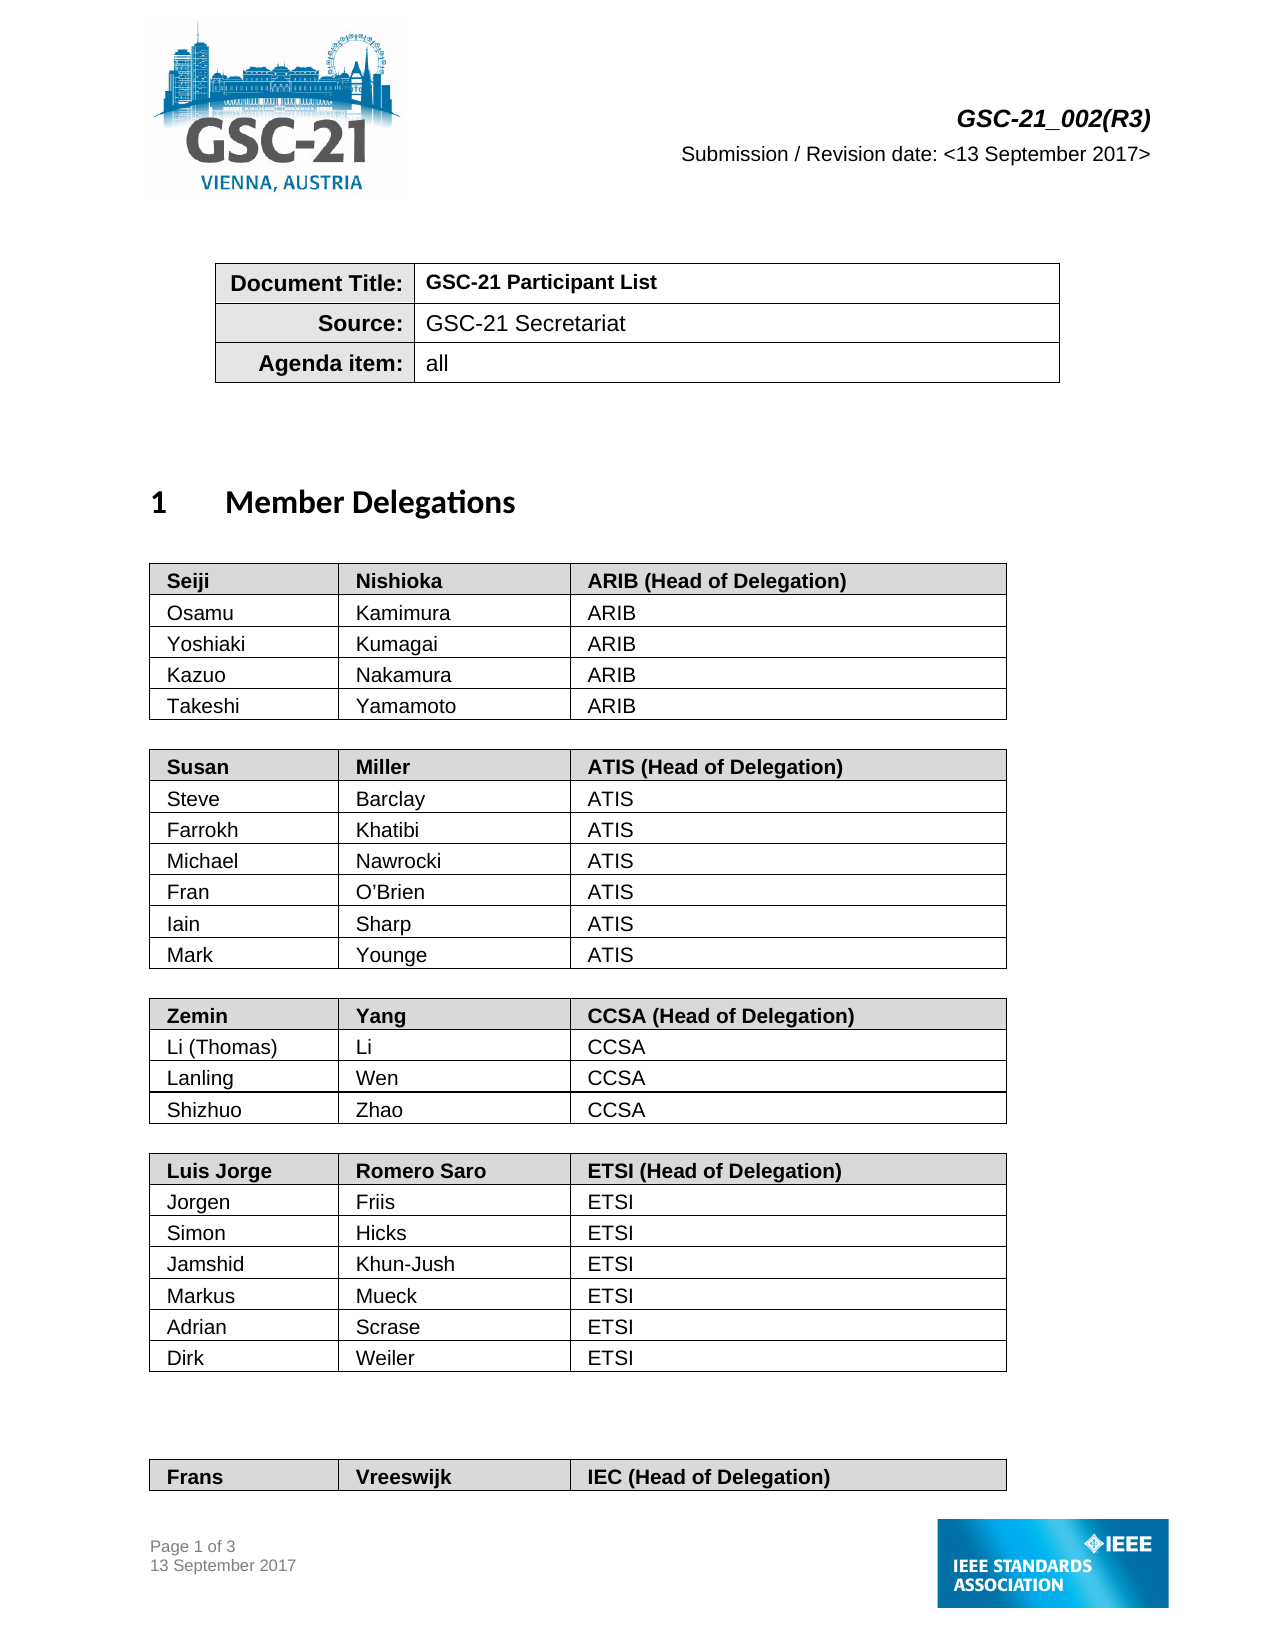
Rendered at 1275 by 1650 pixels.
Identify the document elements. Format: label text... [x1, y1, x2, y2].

table_header ARIB (Head of Delegation) [571, 564, 1006, 594]
table_header Seiji [150, 564, 338, 594]
picture [1039, 1580, 1043, 1590]
table_cell CCSA [571, 1030, 1006, 1060]
table_cell Kamimura [339, 595, 570, 626]
picture [976, 1579, 983, 1590]
table_cell ATIS [571, 781, 1006, 812]
table_header Susan [150, 750, 338, 780]
table_cell Fran [150, 875, 338, 905]
table_cell ARIB [571, 595, 1006, 626]
table_header IEC (Head of Delegation) [571, 1460, 1006, 1490]
picture [1038, 1519, 1125, 1608]
table_cell Agenda item: [216, 343, 414, 382]
table_cell Yamamoto [339, 689, 570, 719]
table_header Zemin [150, 999, 338, 1029]
table_header GSC-21 Participant List [415, 264, 1059, 302]
table_cell Markus [150, 1279, 338, 1309]
table_cell Zhao [339, 1093, 570, 1123]
table_cell CCSA [571, 1093, 1006, 1123]
picture [150, 18, 403, 195]
table_cell Source: [216, 304, 414, 342]
table_cell Mark [150, 938, 338, 968]
table_header Romero Saro [339, 1154, 570, 1184]
table_cell Yoshiaki [150, 627, 338, 657]
picture [1024, 1560, 1033, 1571]
picture [1053, 1579, 1062, 1590]
table_cell ATIS [571, 875, 1006, 905]
table_header Luis Jorge [150, 1154, 338, 1184]
table_cell Khatibi [339, 813, 570, 843]
table_cell Li [339, 1030, 570, 1060]
table_header Vreeswijk [339, 1460, 570, 1490]
picture [1127, 1537, 1137, 1551]
table_cell ETSI [571, 1216, 1006, 1246]
table_cell GSC-21 Secretariat [415, 304, 1059, 342]
table_cell ATIS [571, 844, 1006, 874]
table_cell Osamu [150, 595, 338, 626]
picture [1046, 1580, 1050, 1590]
table_cell Kazuo [150, 658, 338, 688]
table_header Yang [339, 999, 570, 1029]
picture [1004, 1560, 1011, 1571]
table_cell ATIS [571, 938, 1006, 968]
picture [966, 1579, 973, 1590]
table_cell ATIS [571, 906, 1006, 937]
table_cell Adrian [150, 1310, 338, 1340]
table_cell Lanling [150, 1061, 338, 1091]
table_cell Nawrocki [339, 844, 570, 874]
table_cell Younge [339, 938, 570, 968]
table_cell Nakamura [339, 658, 570, 688]
table_cell Dirk [150, 1341, 338, 1371]
table_cell Kumagai [339, 627, 570, 657]
table_cell ETSI [571, 1279, 1006, 1309]
table_cell Barclay [339, 781, 570, 812]
picture [995, 1560, 1002, 1572]
table_cell ETSI [571, 1341, 1006, 1371]
table_cell CCSA [571, 1061, 1006, 1091]
table_cell Li (Thomas) [150, 1030, 338, 1060]
table_cell Scrase [339, 1310, 570, 1340]
picture [989, 1579, 1006, 1591]
table_cell Iain [150, 906, 338, 937]
table_cell Simon [150, 1216, 338, 1246]
picture [1024, 1579, 1036, 1590]
table_cell ARIB [571, 689, 1006, 719]
picture [1037, 1560, 1046, 1571]
subtitle 1 Member Delegations [150, 481, 1125, 522]
table_cell Sharp [339, 906, 570, 937]
table_header Nishioka [339, 564, 570, 594]
table_cell ARIB [571, 658, 1006, 688]
table_cell ETSI [571, 1247, 1006, 1277]
table_header Frans [150, 1460, 338, 1490]
table_cell Hicks [339, 1216, 570, 1246]
picture [955, 1579, 967, 1590]
table_cell ARIB [571, 627, 1006, 657]
table_header CCSA (Head of Delegation) [571, 999, 1006, 1029]
picture [1140, 1537, 1151, 1551]
table_cell Takeshi [150, 689, 338, 719]
table_cell all [415, 343, 1059, 382]
table_cell Friis [339, 1185, 570, 1215]
table_cell ETSI [571, 1185, 1006, 1215]
table_cell Jamshid [150, 1247, 338, 1277]
table_cell Wen [339, 1061, 570, 1091]
picture [985, 1580, 989, 1590]
table_cell Jorgen [150, 1185, 338, 1215]
picture [1048, 1560, 1057, 1571]
picture [980, 1560, 987, 1572]
table_header ETSI (Head of Delegation) [571, 1154, 1006, 1184]
table_header ATIS (Head of Delegation) [571, 750, 1006, 780]
table_header Document Title: [216, 264, 414, 302]
picture [960, 1560, 967, 1572]
table_cell Farrokh [150, 813, 338, 843]
picture [1012, 1560, 1021, 1571]
table_header Miller [339, 750, 570, 780]
table_cell Weiler [339, 1341, 570, 1371]
table_cell O’Brien [339, 875, 570, 905]
table_cell Shizhuo [150, 1093, 338, 1123]
picture [1014, 1579, 1023, 1590]
table_cell ATIS [571, 813, 1006, 843]
picture [970, 1560, 977, 1572]
table_cell Michael [150, 844, 338, 874]
table_cell Mueck [339, 1279, 570, 1309]
table_cell Khun-Jush [339, 1247, 570, 1277]
picture [1113, 1537, 1124, 1551]
table_cell ETSI [571, 1310, 1006, 1340]
table_cell Steve [150, 781, 338, 812]
